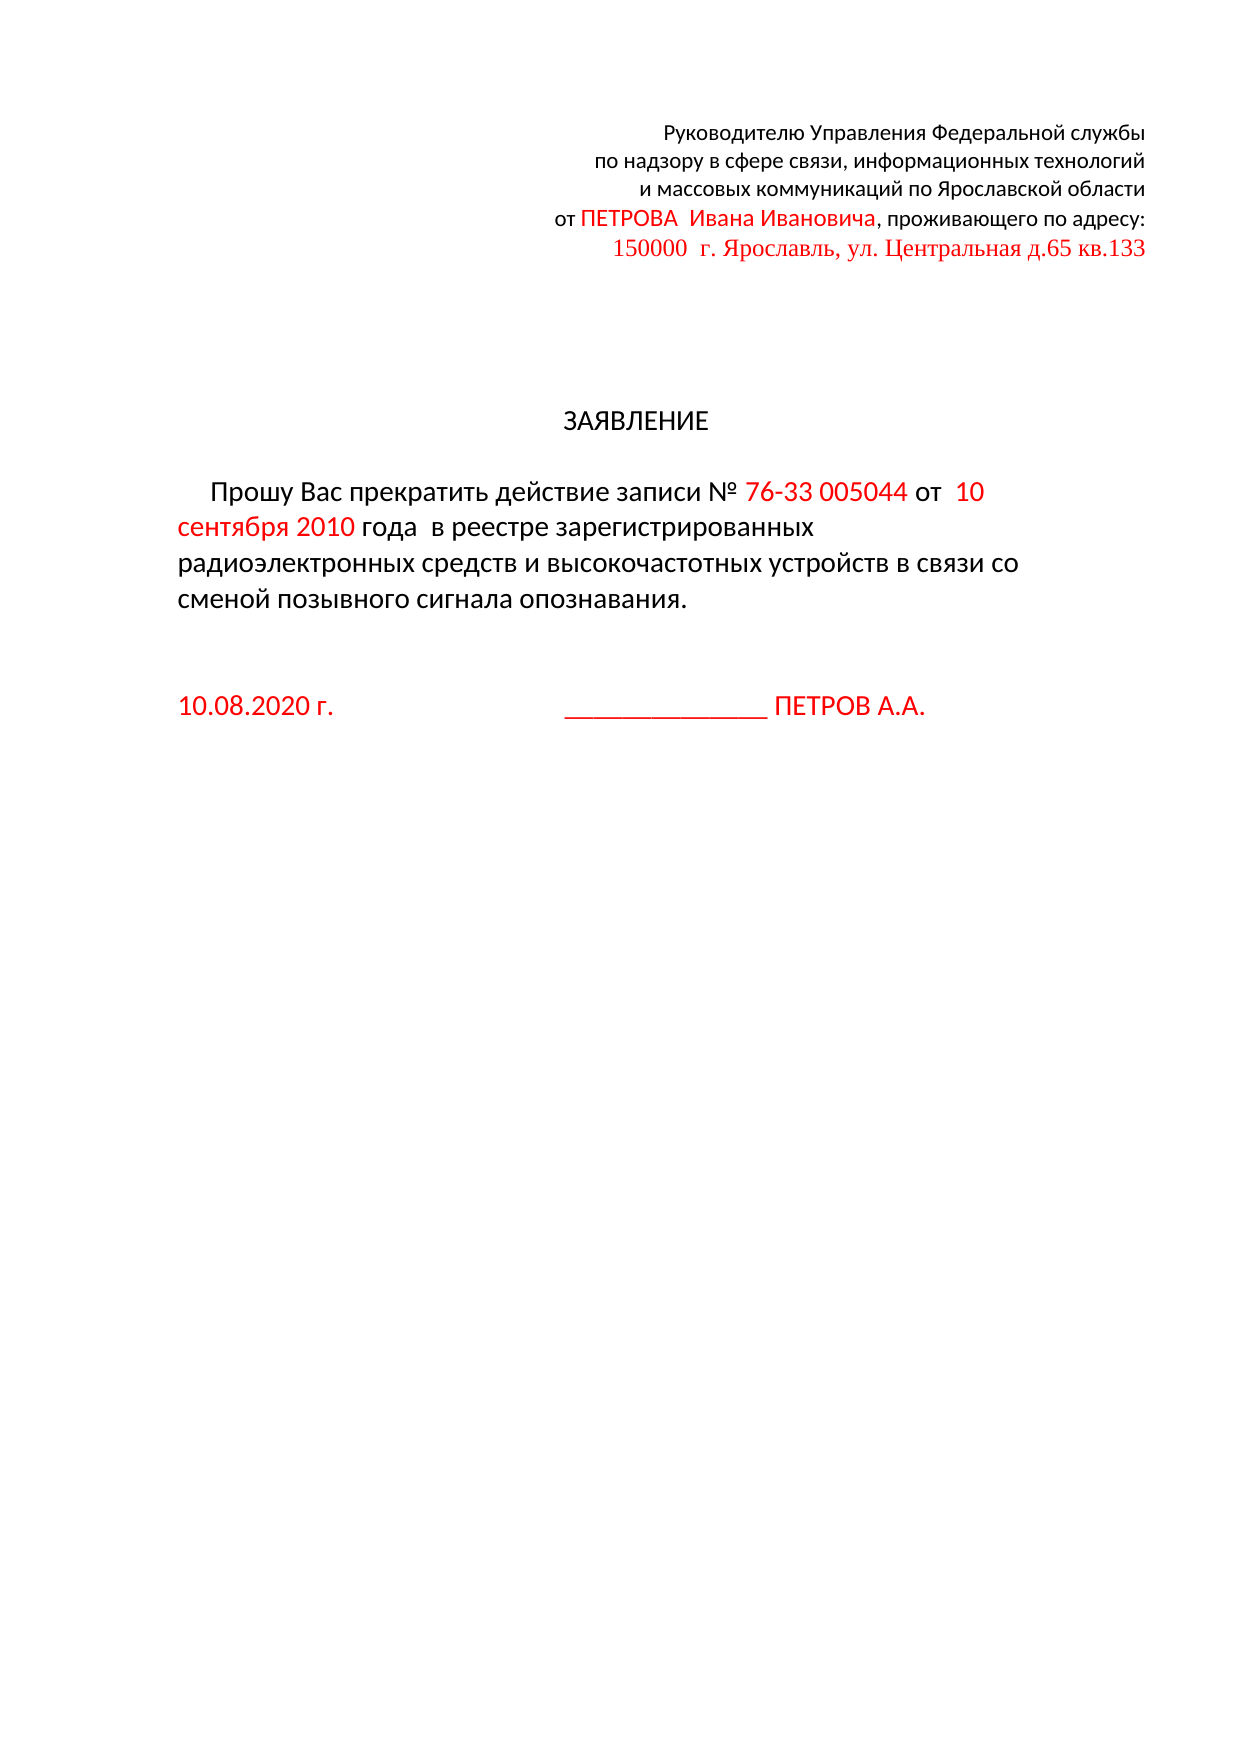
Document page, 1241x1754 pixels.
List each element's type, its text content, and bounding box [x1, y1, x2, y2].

text ЗАЯВЛЕНИЕ [177, 402, 1057, 437]
text 10.08.2020 г. ______________ ПЕТРОВ А.А. [177, 687, 1057, 722]
text и массовых коммуникаций по Ярославской области [177, 174, 1146, 202]
text по надзору в сфере связи, информационных технологий [177, 146, 1146, 174]
text Прошу Вас прекратить действие записи № 76-33 005044 от 10 сентября 2010 года в реестре зарегистрированных радиоэлектронных средств и высокочастотных устройств в связи со сменой позывного сигнала опознавания. [177, 473, 1057, 615]
text Руководителю Управления Федеральной службы [177, 118, 1146, 146]
text от ПЕТРОВА Ивана Ивановича, проживающего по адресу: [177, 202, 1146, 233]
text 150000 г. Ярославль, ул. Центральная д.65 кв.133 [177, 233, 1146, 261]
